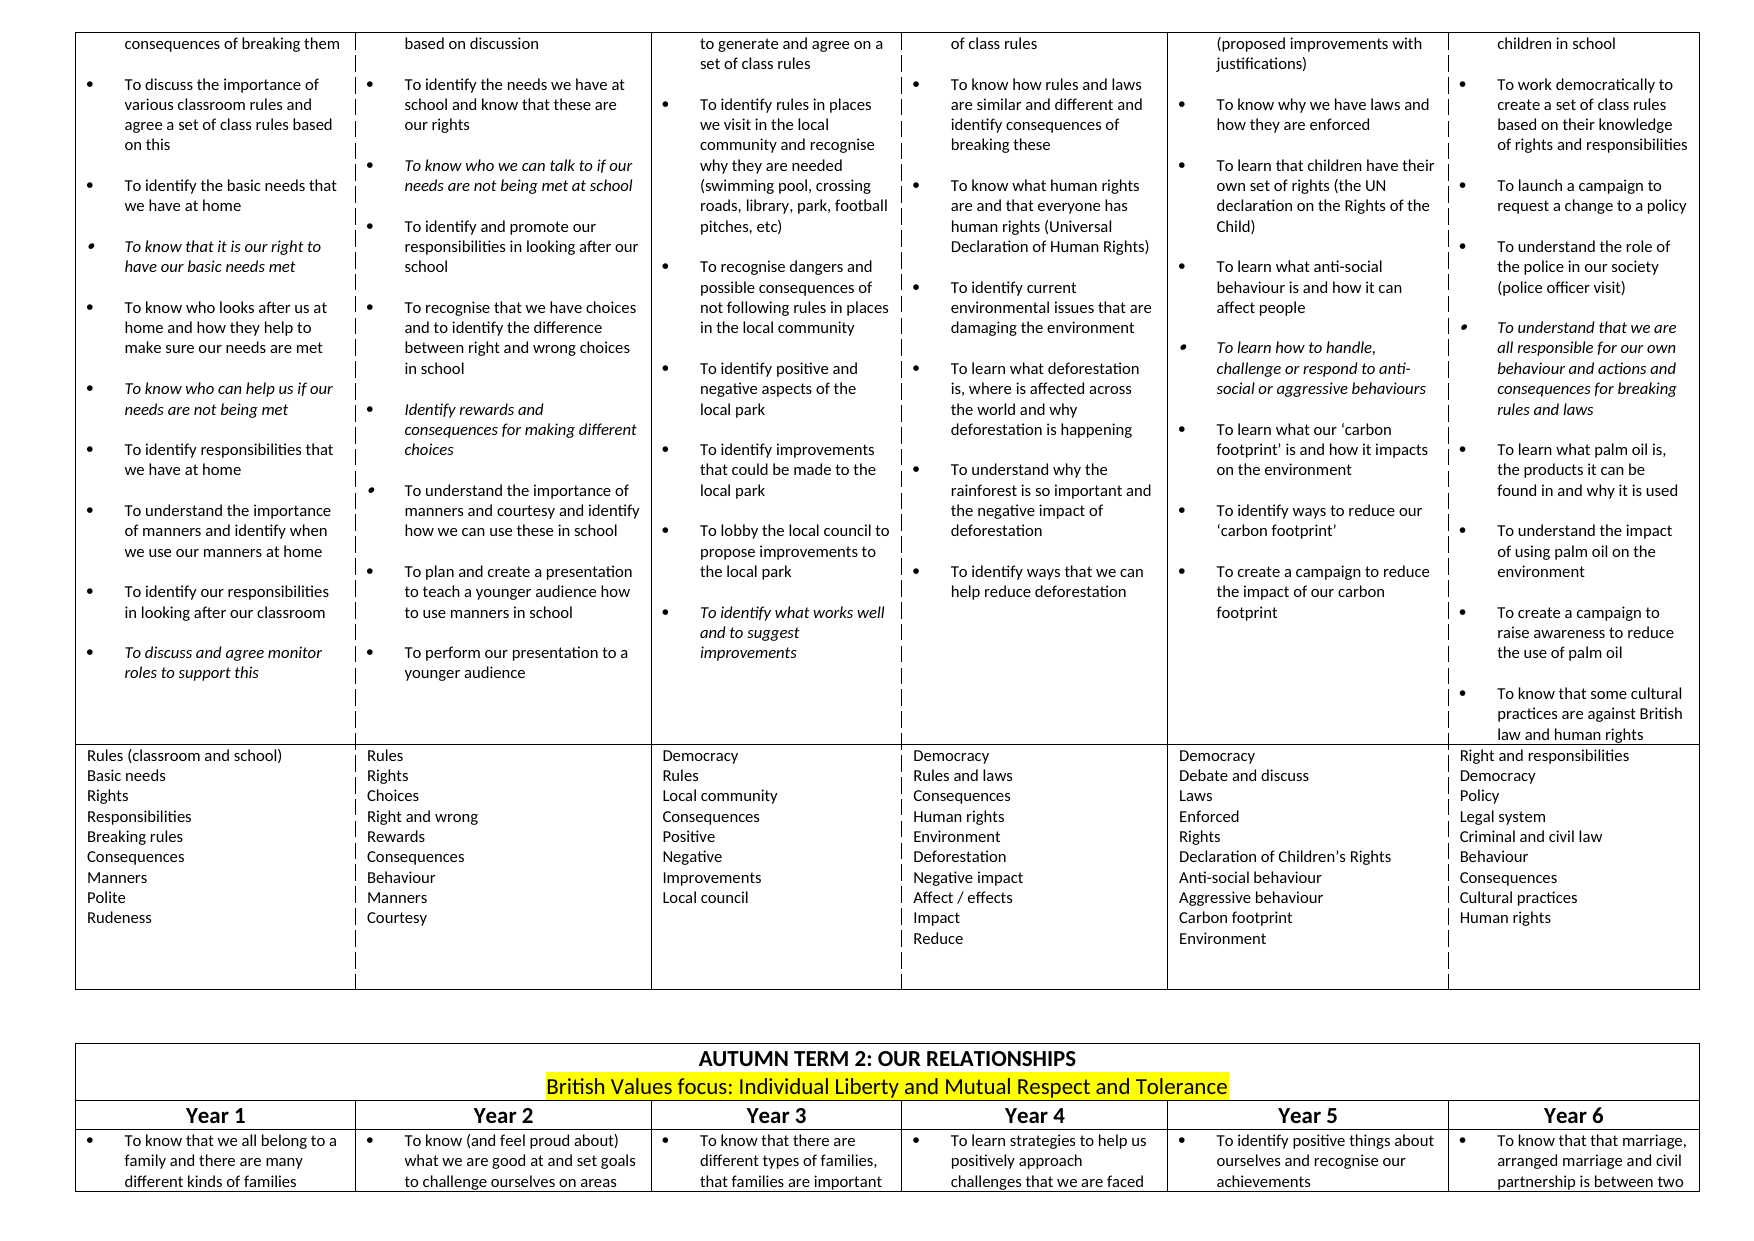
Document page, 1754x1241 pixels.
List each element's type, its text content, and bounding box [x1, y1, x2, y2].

table_cell Democracy Debate and discuss Laws Enforced Rights Declaration of Children’s Rights Anti-social behaviour Aggressive behaviour Carbon footprint Environment [1168, 745, 1448, 989]
table_cell Rules Rights Choices Right and wrong Rewards Consequences Behaviour Manners Courtesy [356, 745, 651, 989]
table_cell Right and responsibilities Democracy Policy Legal system Criminal and civil law Behaviour Consequences Cultural practices Human rights [1448, 745, 1699, 989]
table_cell Democracy Rules Local community Consequences Positive Negative Improvements Local council [652, 745, 902, 989]
table_cell Democracy Rules and laws Consequences Human rights Environment Deforestation Negative impact Affect / effects Impact Reduce [902, 745, 1167, 989]
table_cell Year 4 [902, 1101, 1167, 1129]
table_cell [902, 1130, 1167, 1191]
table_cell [652, 1130, 901, 1191]
table_cell Year 2 [356, 1101, 651, 1129]
table_cell Year 6 [1449, 1101, 1699, 1129]
table_cell Rules (classroom and school) Basic needs Rights Responsibilities Breaking rules Consequences Manners Polite Rudeness [76, 745, 356, 989]
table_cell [1168, 1130, 1448, 1191]
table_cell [1449, 1130, 1699, 1191]
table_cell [902, 33, 1167, 744]
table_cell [356, 1130, 651, 1191]
table_cell Year 3 [652, 1101, 901, 1129]
table_cell Year 5 [1168, 1101, 1448, 1129]
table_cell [1168, 33, 1448, 744]
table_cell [76, 1130, 355, 1191]
table_cell Year 1 [76, 1101, 355, 1129]
table_header AUTUMN TERM 2: OUR RELATIONSHIPS British Values focus: Individual Liberty and Mutual Respect and Tolerance [76, 1044, 1699, 1100]
